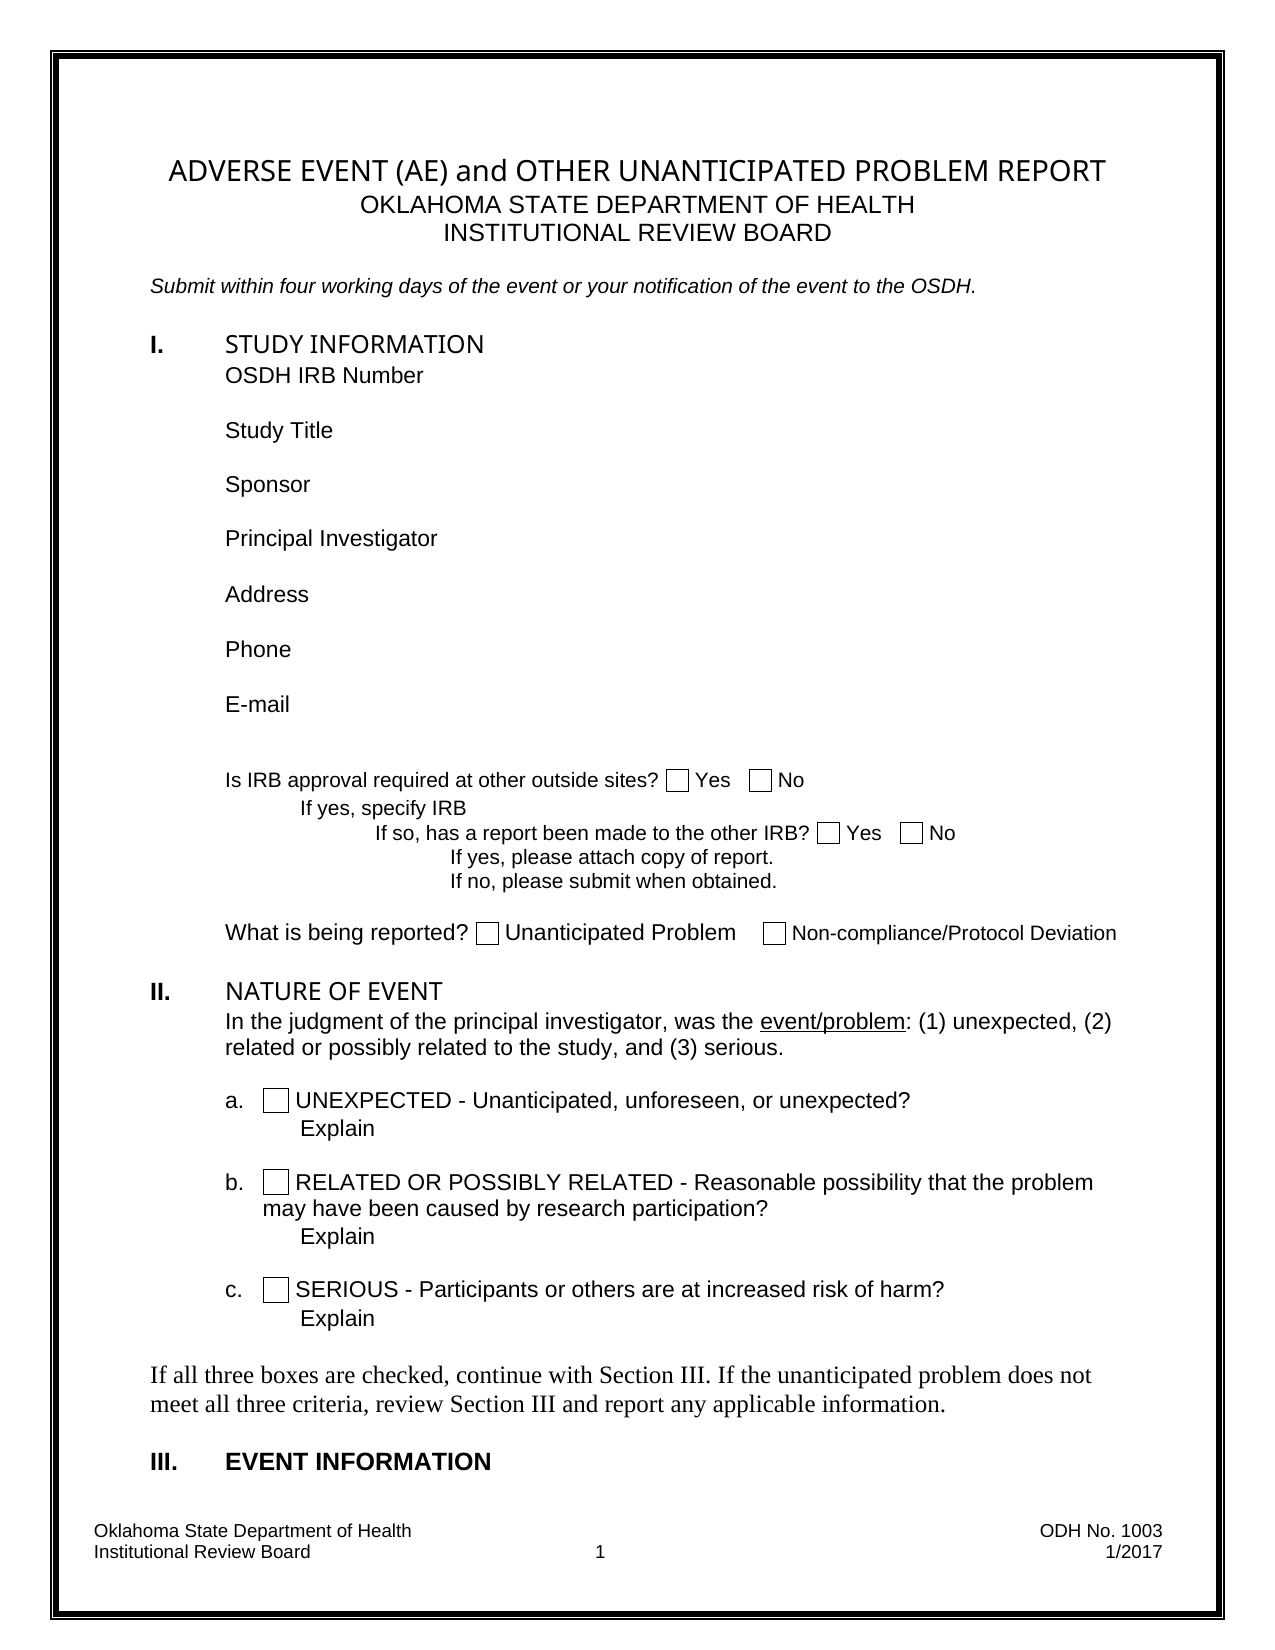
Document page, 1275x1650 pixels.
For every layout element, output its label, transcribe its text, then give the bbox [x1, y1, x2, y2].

text Principal Investigator [225, 523, 1125, 552]
list EVENT INFORMATION [150, 1446, 1125, 1475]
list RELATED OR POSSIBLY RELATED - Reasonable possibility that the problem may have been caused by research participation? [225, 1168, 1125, 1221]
text Study Title [225, 416, 1125, 444]
text Phone [225, 634, 1125, 662]
text Address [225, 579, 1125, 607]
text If all three boxes are checked, continue with Section III. If the unanticipated problem does not meet all three criteria, review Section III and report any applicable information. [150, 1360, 1125, 1418]
text OSDH IRB Number [225, 360, 1125, 389]
text INSTITUTIONAL REVIEW BOARD [150, 218, 1125, 247]
text Explain [225, 1221, 1125, 1250]
text E-mail [225, 689, 1125, 718]
list What is being reported? Unanticipated Problem Non-compliance/Protocol Deviation [225, 919, 1125, 945]
text If no, please submit when obtained. [450, 868, 1125, 892]
text Explain [225, 1113, 1125, 1142]
list SERIOUS - Participants or others are at increased risk of harm? [225, 1276, 1125, 1303]
list UNEXPECTED - Unanticipated, unforeseen, or unexpected? [225, 1087, 1125, 1113]
list STUDY INFORMATION [150, 326, 1125, 360]
list NATURE OF EVENT [150, 974, 1125, 1008]
text If yes, specify IRB [225, 792, 1125, 821]
text Submit within four working days of the event or your notification of the event to the OSDH. [150, 273, 1125, 297]
text In the judgment of the principal investigator, was the event/problem: (1) unexpected, (2) related or possibly related to the study, and (3) serious. [225, 1008, 1125, 1061]
text If yes, please attach copy of report. [450, 844, 1125, 868]
text Explain [225, 1303, 1125, 1331]
text Sponsor [225, 471, 1125, 497]
text If so, has a report been made to the other IRB? Yes No [375, 821, 1125, 844]
text Is IRB approval required at other outside sites? Yes No [150, 768, 1125, 792]
text ADVERSE EVENT (AE) and OTHER UNANTICIPATED PROBLEM REPORT [150, 150, 1125, 190]
text OKLAHOMA STATE DEPARTMENT OF HEALTH [150, 190, 1125, 218]
